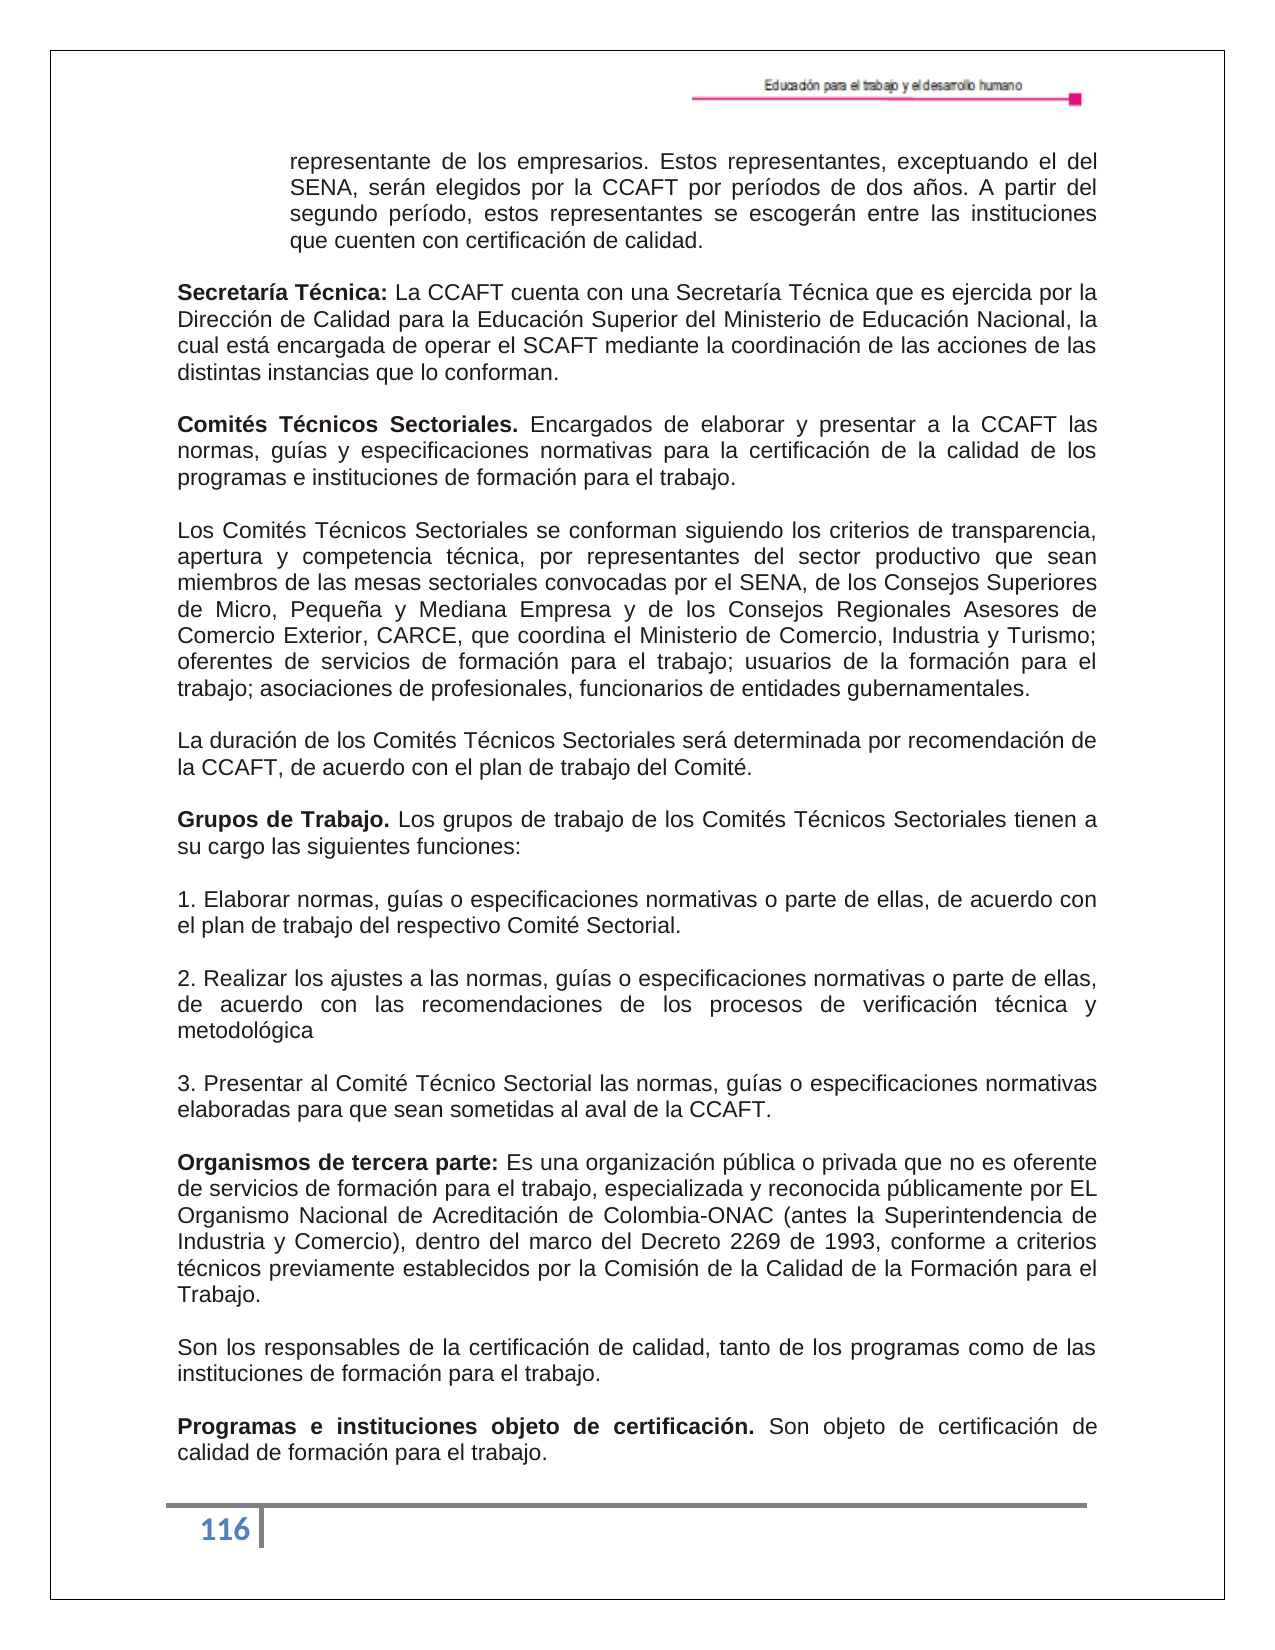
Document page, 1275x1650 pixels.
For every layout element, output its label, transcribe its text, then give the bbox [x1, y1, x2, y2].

picture [691, 73, 1098, 116]
text Comités Técnicos Sectoriales. Encargados de elaborar y presentar a la CCAFT las normas, guías y especificaciones normativas para la certificación de la calidad de los programas e instituciones de formación para el trabajo. [177, 411, 1098, 490]
text Los Comités Técnicos Sectoriales se conforman siguiendo los criterios de transparencia, apertura y competencia técnica, por representantes del sector productivo que sean miembros de las mesas sectoriales convocadas por el SENA, de los Consejos Superiores de Micro, Pequeña y Mediana Empresa y de los Consejos Regionales Asesores de Comercio Exterior, CARCE, que coordina el Ministerio de Comercio, Industria y Turismo; oferentes de servicios de formación para el trabajo; usuarios de la formación para el trabajo; asociaciones de profesionales, funcionarios de entidades gubernamentales. [177, 517, 1098, 701]
text 3. Presentar al Comité Técnico Sectorial las normas, guías o especificaciones normativas elaboradas para que sean sometidas al aval de la CCAFT. [177, 1070, 1098, 1123]
text Grupos de Trabajo. Los grupos de trabajo de los Comités Técnicos Sectoriales tienen a su cargo las siguientes funciones: [177, 806, 1098, 859]
text 1. Elaborar normas, guías o especificaciones normativas o parte de ellas, de acuerdo con el plan de trabajo del respectivo Comité Sectorial. [177, 886, 1098, 938]
text Son los responsables de la certificación de calidad, tanto de los programas como de las instituciones de formación para el trabajo. [177, 1333, 1098, 1386]
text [289, 148, 1098, 253]
text La duración de los Comités Técnicos Sectoriales será determinada por recomendación de la CCAFT, de acuerdo con el plan de trabajo del Comité. [177, 727, 1098, 780]
text Programas e instituciones objeto de certificación. Son objeto de certificación de calidad de formación para el trabajo. [177, 1413, 1098, 1465]
text Organismos de tercera parte: Es una organización pública o privada que no es oferente de servicios de formación para el trabajo, especializada y reconocida públicamente por EL Organismo Nacional de Acreditación de Colombia-ONAC (antes la Superintendencia de Industria y Comercio), dentro del marco del Decreto 2269 de 1993, conforme a criterios técnicos previamente establecidos por la Comisión de la Calidad de la Formación para el Trabajo. [177, 1149, 1098, 1307]
text 2. Realizar los ajustes a las normas, guías o especificaciones normativas o parte de ellas, de acuerdo con las recomendaciones de los procesos de verificación técnica y metodológica [177, 964, 1098, 1044]
text Secretaría Técnica: La CCAFT cuenta con una Secretaría Técnica que es ejercida por la Dirección de Calidad para la Educación Superior del Ministerio de Educación Nacional, la cual está encargada de operar el SCAFT mediante la coordinación de las acciones de las distintas instancias que lo conforman. [177, 279, 1098, 385]
